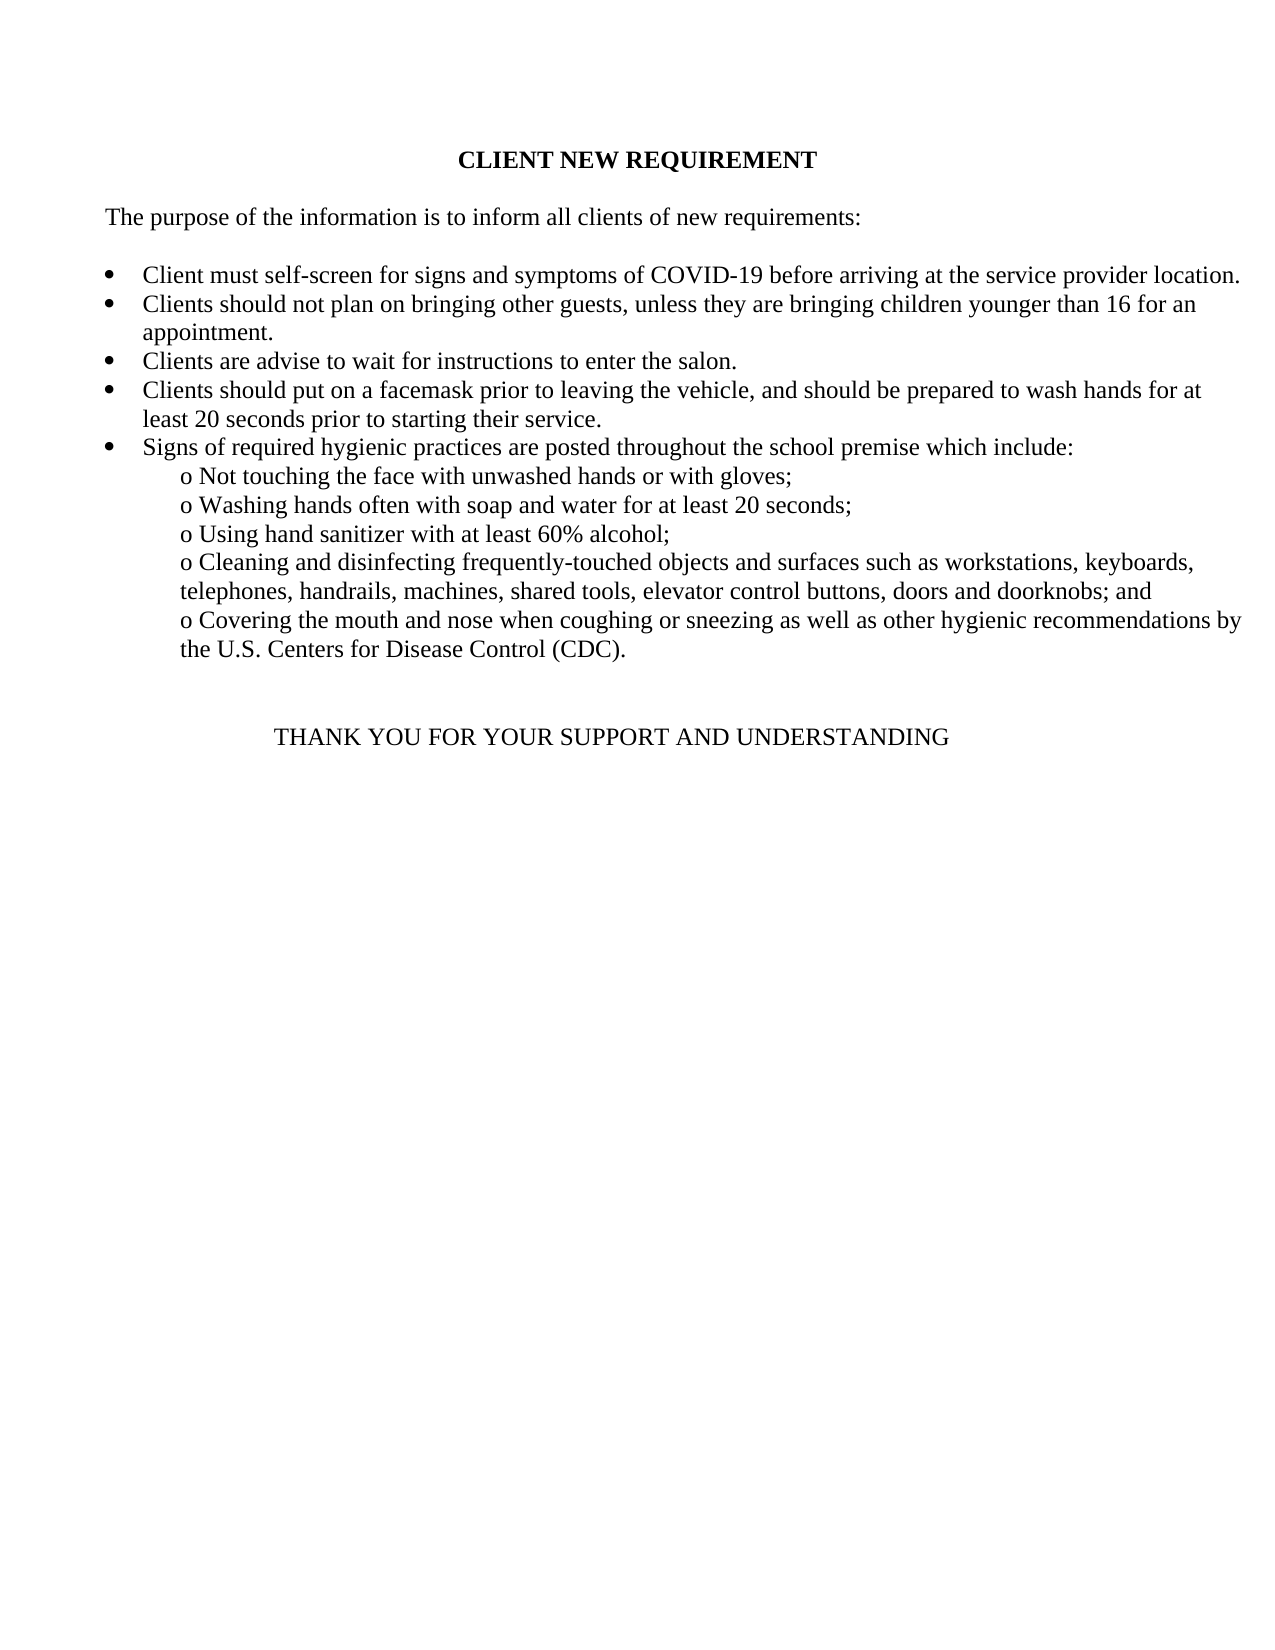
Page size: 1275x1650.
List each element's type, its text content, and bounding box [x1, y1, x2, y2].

text o Washing hands often with soap and water for at least 20 seconds; [180, 490, 1245, 519]
list Signs of required hygienic practices are posted throughout the school premise which include: [105, 432, 1245, 461]
list Clients should not plan on bringing other guests, unless they are bringing children younger than 16 for an appointment. [105, 289, 1245, 346]
text The purpose of the information is to inform all clients of new requirements: [105, 202, 1245, 231]
text o Not touching the face with unwashed hands or with gloves; [180, 461, 1245, 490]
list Clients are advise to wait for instructions to enter the salon. [105, 346, 1245, 375]
list Client must self-screen for signs and symptoms of COVID-19 before arriving at the service provider location. [105, 260, 1245, 289]
text o Using hand sanitizer with at least 60% alcohol; [180, 519, 1245, 547]
list Clients should put on a facemask prior to leaving the vehicle, and should be prepared to wash hands for at least 20 seconds prior to starting their service. [105, 375, 1245, 432]
text THANK YOU FOR YOUR SUPPORT AND UNDERSTANDING [180, 722, 1245, 751]
text o Covering the mouth and nose when coughing or sneezing as well as other hygienic recommendations by the U.S. Centers for Disease Control (CDC). [180, 605, 1245, 662]
text o Cleaning and disinfecting frequently-touched objects and surfaces such as workstations, keyboards, telephones, handrails, machines, shared tools, elevator control buttons, doors and doorknobs; and [180, 547, 1245, 605]
text CLIENT NEW REQUIREMENT [30, 145, 1245, 174]
